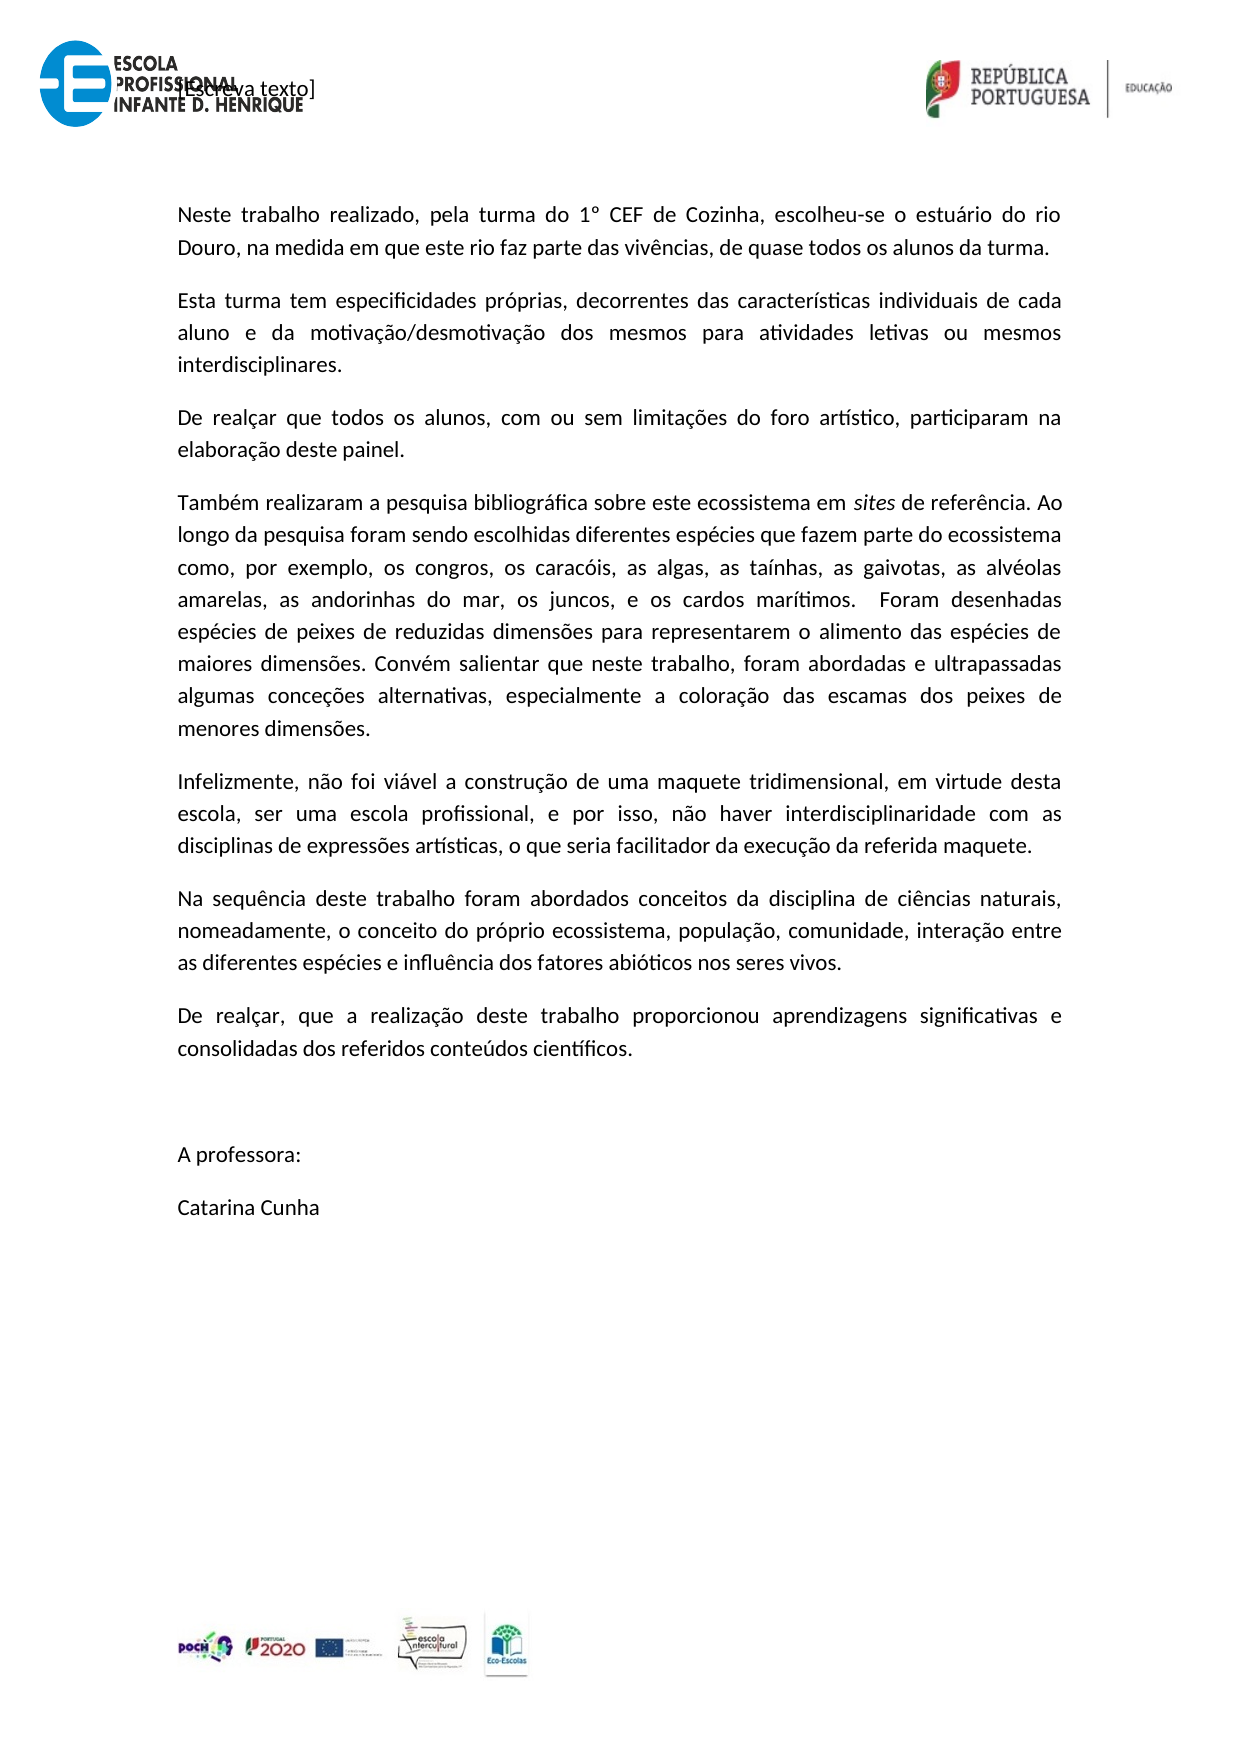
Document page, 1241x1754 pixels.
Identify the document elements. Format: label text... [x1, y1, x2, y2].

text De realçar que todos os alunos, com ou sem limitações do foro artístico, participaram na elaboração deste painel. [177, 403, 1063, 463]
text A professora: [177, 1140, 1063, 1168]
text Esta turma tem especificidades próprias, decorrentes das características individuais de cada aluno e da motivação/desmotivação dos mesmos para atividades letivas ou mesmos interdisciplinares. [177, 286, 1063, 378]
picture [35, 38, 307, 127]
text Também realizaram a pesquisa bibliográfica sobre este ecossistema em sites de referência. Ao longo da pesquisa foram sendo escolhidas diferentes espécies que fazem parte do ecossistema como, por exemplo, os congros, os caracóis, as algas, as taínhas, as gaivotas, as alvéolas amarelas, as andorinhas do mar, os juncos, e os cardos marítimos. Foram desenhadas espécies de peixes de reduzidas dimensões para representarem o alimento das espécies de maiores dimensões. Convém salientar que neste trabalho, foram abordadas e ultrapassadas algumas conceções alternativas, especialmente a coloração das escamas dos peixes de menores dimensões. [177, 488, 1063, 742]
text De realçar, que a realização deste trabalho proporcionou aprendizagens significativas e consolidadas dos referidos conteúdos científicos. [177, 1002, 1063, 1062]
text Na sequência deste trabalho foram abordados conceitos da disciplina de ciências naturais, nomeadamente, o conceito do próprio ecossistema, população, comunidade, interação entre as diferentes espécies e influência dos fatores abióticos nos seres vivos. [177, 884, 1063, 977]
text Neste trabalho realizado, pela turma do 1º CEF de Cozinha, escolheu-se o estuário do rio Douro, na medida em que este rio faz parte das vivências, de quase todos os alunos da turma. [177, 201, 1063, 261]
text Infelizmente, não foi viável a construção de uma maquete tridimensional, em virtude desta escola, ser uma escola profissional, e por isso, não haver interdisciplinaridade com as disciplinas de expressões artísticas, o que seria facilitador da execução da referida maquete. [177, 767, 1063, 859]
picture [177, 1608, 534, 1681]
picture [299, 86, 305, 95]
picture [926, 60, 1183, 127]
text Catarina Cunha [177, 1193, 1063, 1221]
